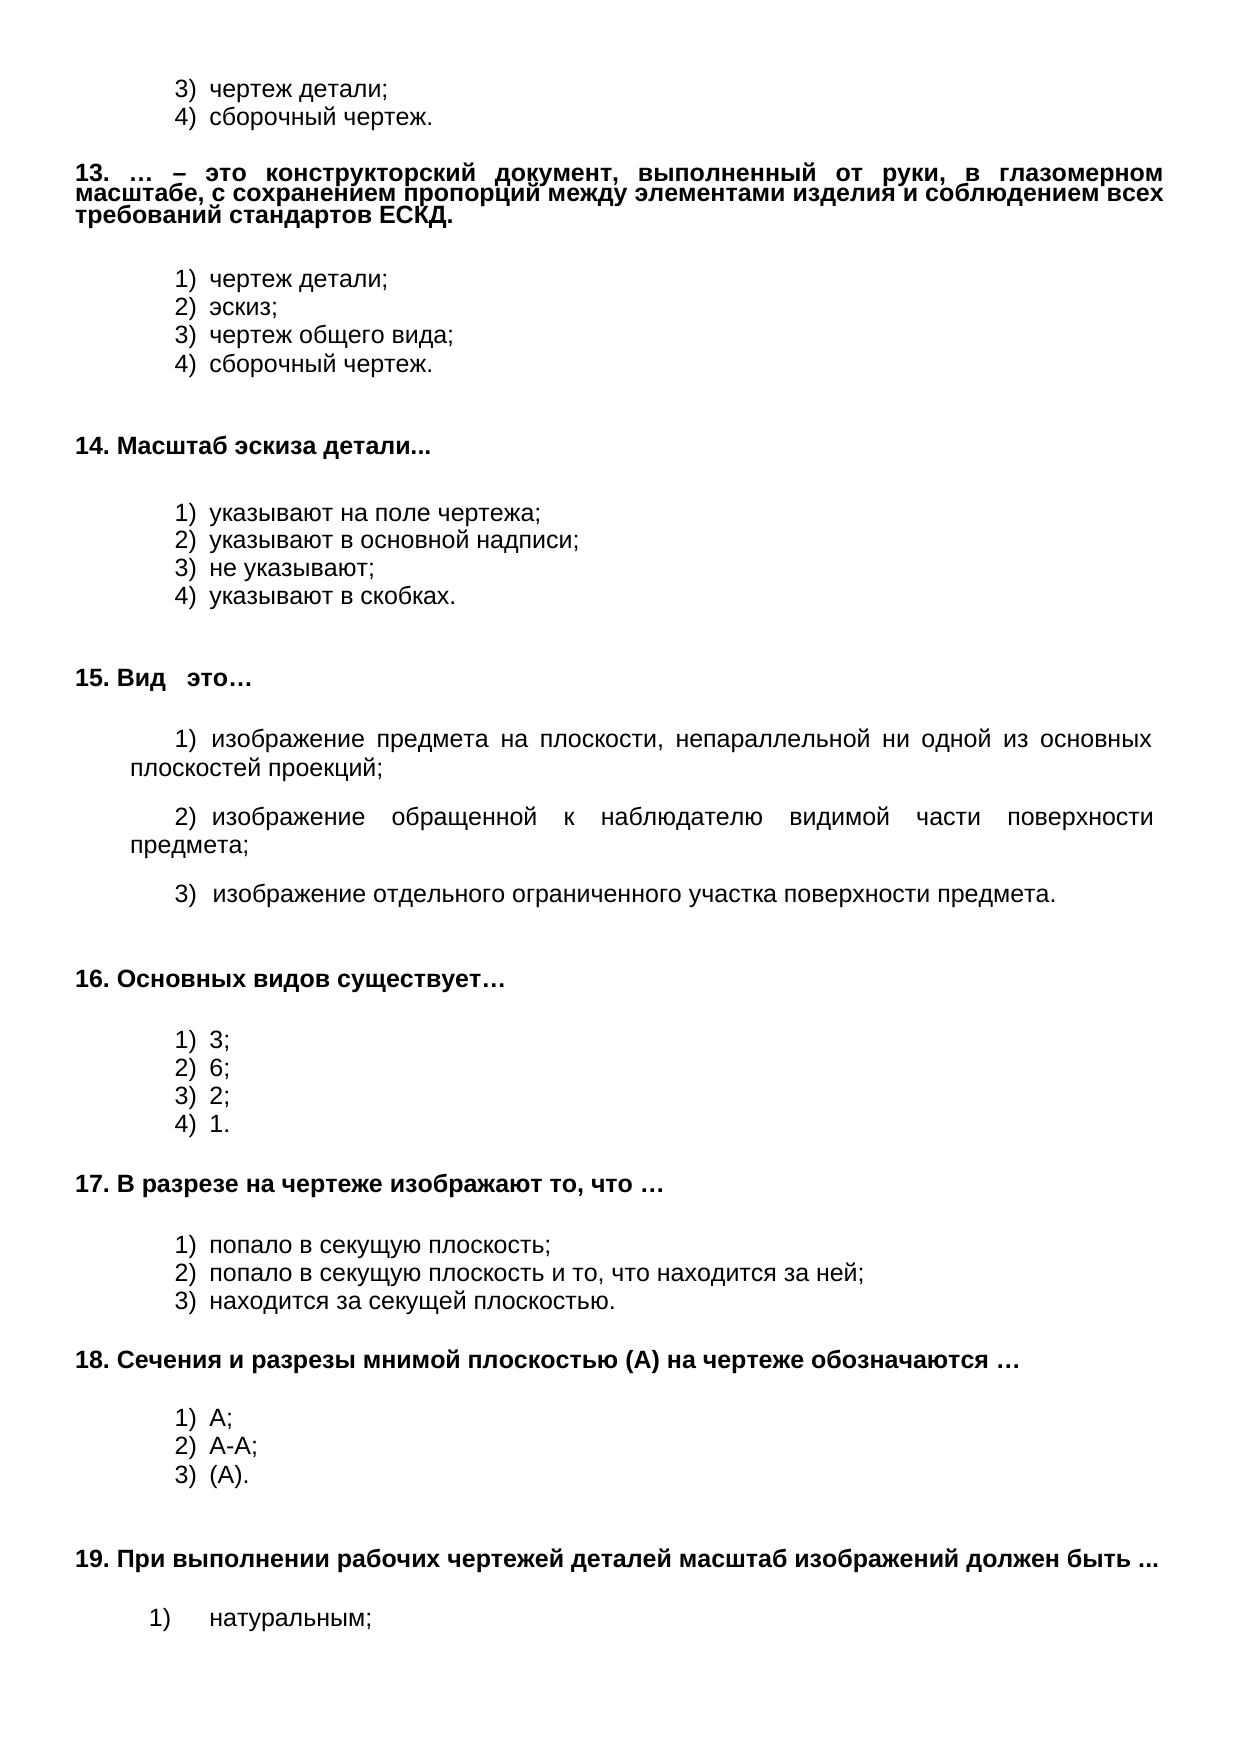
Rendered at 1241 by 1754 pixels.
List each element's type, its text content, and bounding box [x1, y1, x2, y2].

list чертеж общего вида; [174, 321, 1165, 349]
list сборочный чертеж. [174, 349, 1165, 378]
list 2; [174, 1082, 1165, 1110]
list изображение предмета на плоскости, непараллельной ни одной из основных плоскостей проекций; [130, 726, 1153, 781]
list изображение обращенной к наблюдателю видимой части поверхности предмета; [130, 803, 1155, 859]
list изображение отдельного ограниченного участка поверхности предмета. [130, 880, 1153, 908]
list находится за секущей плоскостью. [174, 1287, 1165, 1315]
text 17. В разрезе на чертеже изображают то, что … [75, 1169, 1165, 1198]
list сборочный чертеж. [174, 103, 1165, 131]
list чертеж детали; [174, 75, 1165, 103]
text 15. Вид это… [75, 663, 1165, 692]
list эскиз; [174, 292, 1165, 321]
list А-А; [174, 1431, 1165, 1460]
list указывают на поле чертежа; [174, 498, 1165, 526]
list попало в секущую плоскость и то, что находится за ней; [174, 1259, 1165, 1287]
list указывают в скобках. [174, 582, 1165, 610]
list А; [174, 1403, 1165, 1431]
list натуральным; [149, 1602, 1165, 1632]
list 3; [174, 1025, 1165, 1054]
text 13. … – это конструкторский документ, выполненный от руки, в глазомерном масштабе, с сохранением пропорций между элементами изделия и соблюдением всех требований стандартов ЕСКД. [75, 163, 1165, 229]
text 19. При выполнении рабочих чертежей деталей масштаб изображений должен быть ... [75, 1544, 1165, 1573]
list (А). [174, 1460, 1165, 1489]
list 1. [174, 1110, 1165, 1138]
list 6; [174, 1054, 1165, 1082]
list чертеж детали; [174, 264, 1165, 292]
list не указывают; [174, 554, 1165, 582]
list указывают в основной надписи; [174, 526, 1165, 554]
text 18. Сечения и разрезы мнимой плоскостью (А) на чертеже обозначаются … [75, 1344, 1165, 1373]
text 16. Основных видов существует… [75, 964, 1165, 992]
list попало в секущую плоскость; [174, 1231, 1165, 1259]
text 14. Масштаб эскиза детали... [75, 431, 1165, 459]
